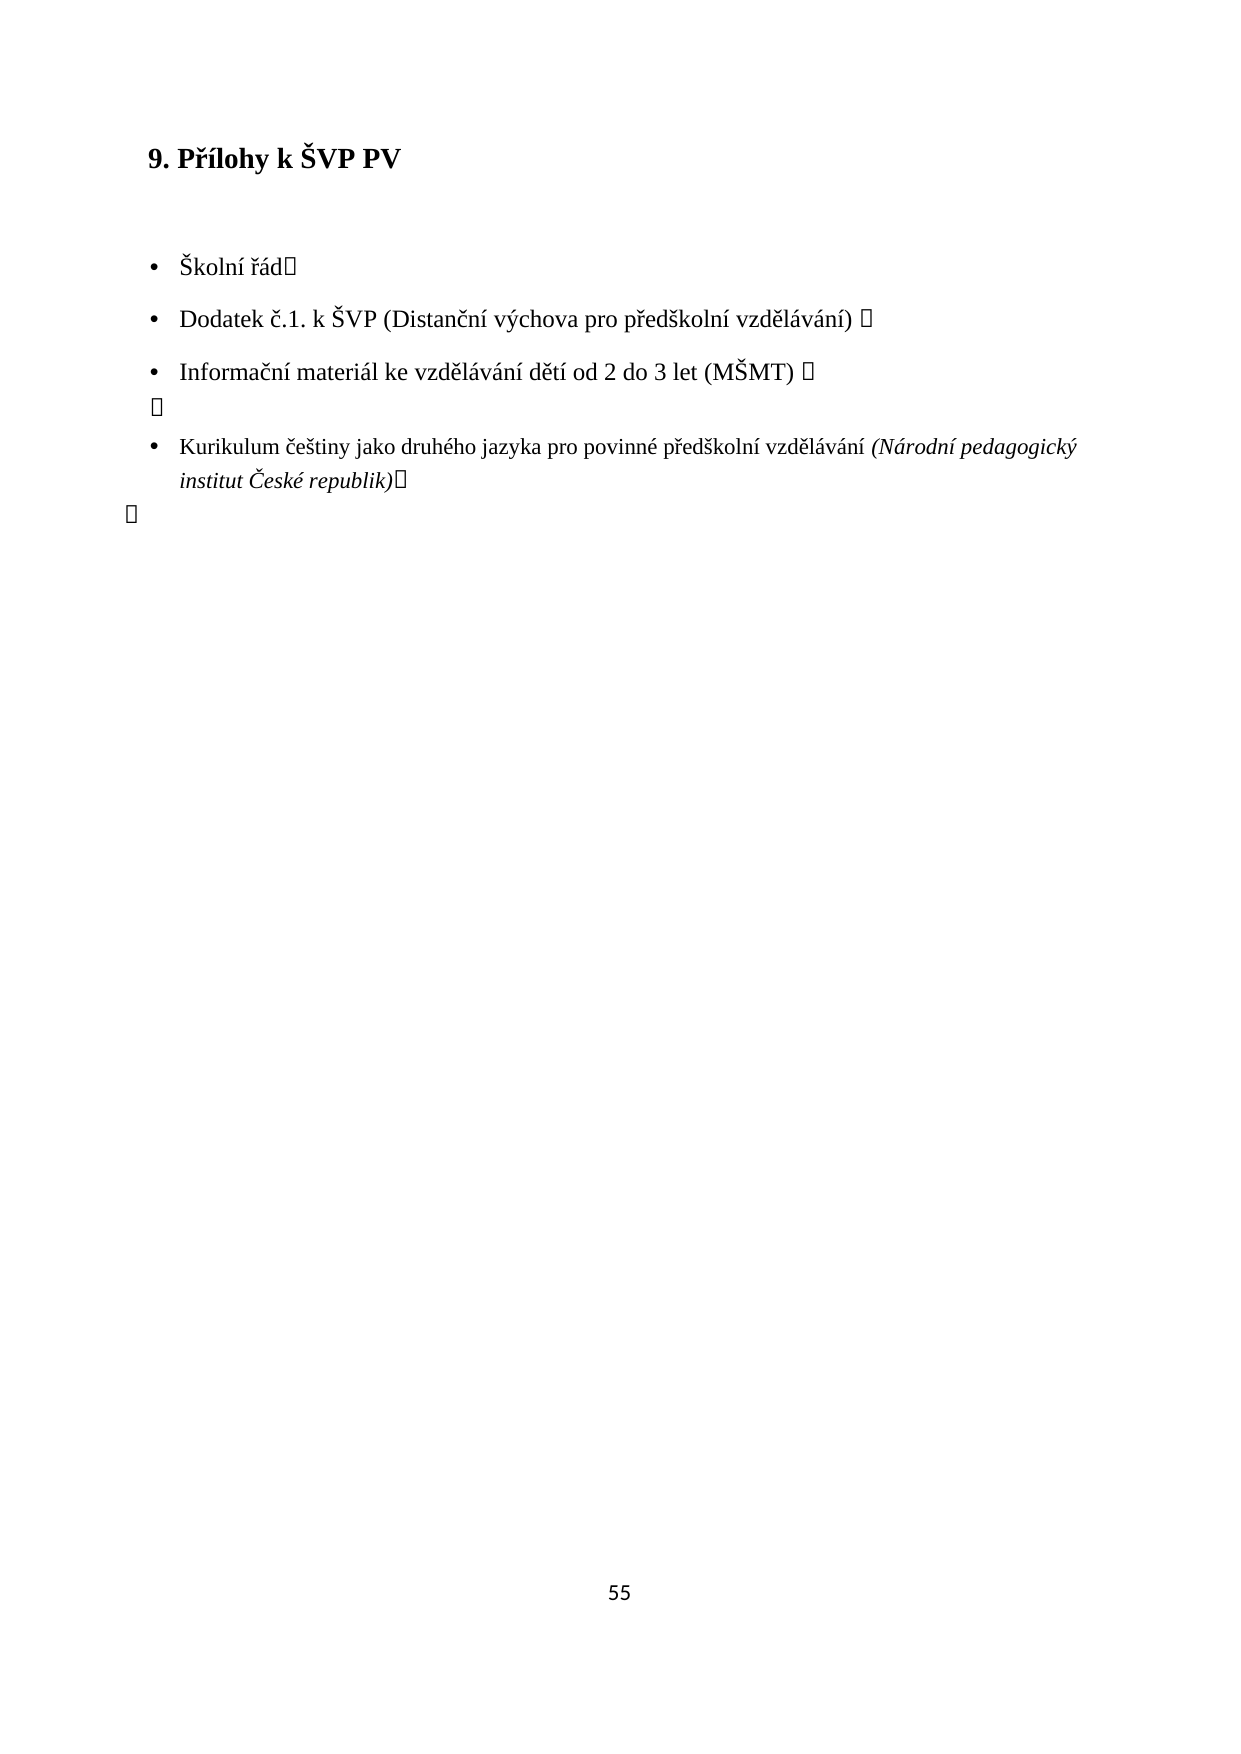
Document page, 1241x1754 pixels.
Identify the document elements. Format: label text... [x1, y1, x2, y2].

subtitle 9. Přílohy k ŠVP PV [148, 141, 1113, 175]
list Kurikulum češtiny jako druhého jazyka pro povinné předškolní vzdělávání (Národní pedagogický institut České republik) [149, 431, 1093, 496]
list Dodatek č.1. k ŠVP (Distanční výchova pro předškolní vzdělávání)  [149, 301, 1093, 335]
text  [149, 390, 1113, 424]
text  [124, 497, 1113, 531]
list Školní řád [149, 248, 1093, 282]
list Informační materiál ke vzdělávání dětí od 2 do 3 let (MŠMT)  [149, 354, 1093, 388]
